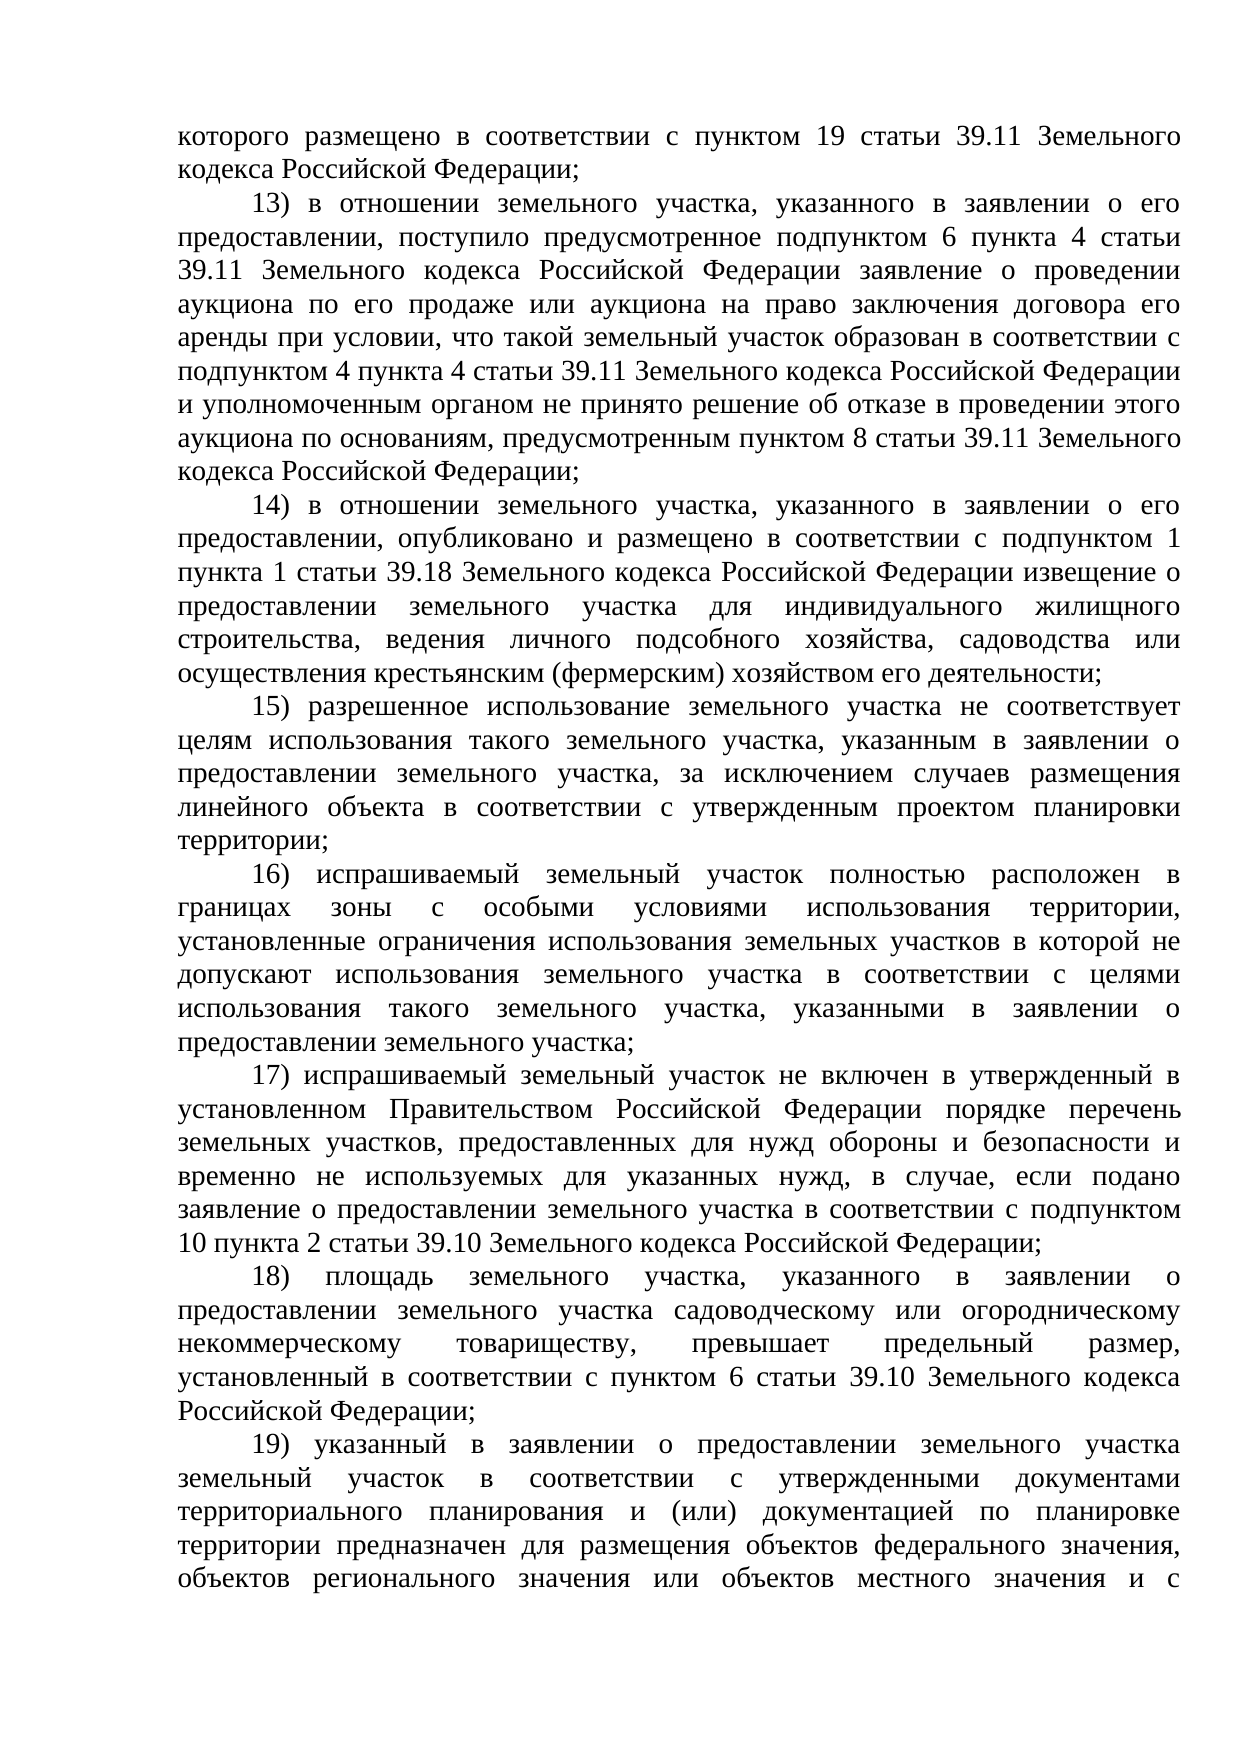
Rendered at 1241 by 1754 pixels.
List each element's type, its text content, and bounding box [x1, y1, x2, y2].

text 17) испрашиваемый земельный участок не включен в утвержденный в установленном Правительством Российской Федерации порядке перечень земельных участков, предоставленных для нужд обороны и безопасности и временно не используемых для указанных нужд, в случае, если подано заявление о предоставлении земельного участка в соответствии с подпунктом 10 пункта 2 статьи 39.10 Земельного кодекса Российской Федерации; [177, 1057, 1181, 1258]
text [177, 1426, 1181, 1594]
text 15) разрешенное использование земельного участка не соответствует целям использования такого земельного участка, указанным в заявлении о предоставлении земельного участка, за исключением случаев размещения линейного объекта в соответствии с утвержденным проектом планировки территории; [177, 688, 1181, 856]
text 13) в отношении земельного участка, указанного в заявлении о его предоставлении, поступило предусмотренное подпунктом 6 пункта 4 статьи 39.11 Земельного кодекса Российской Федерации заявление о проведении аукциона по его продаже или аукциона на право заключения договора его аренды при условии, что такой земельный участок образован в соответствии с подпунктом 4 пункта 4 статьи 39.11 Земельного кодекса Российской Федерации и уполномоченным органом не принято решение об отказе в проведении этого аукциона по основаниям, предусмотренным пунктом 8 статьи 39.11 Земельного кодекса Российской Федерации; [177, 185, 1181, 487]
text 14) в отношении земельного участка, указанного в заявлении о его предоставлении, опубликовано и размещено в соответствии с подпунктом 1 пункта 1 статьи 39.18 Земельного кодекса Российской Федерации извещение о предоставлении земельного участка для индивидуального жилищного строительства, ведения личного подсобного хозяйства, садоводства или осуществления крестьянским (фермерским) хозяйством его деятельности; [177, 487, 1181, 688]
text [177, 118, 1181, 185]
text 16) испрашиваемый земельный участок полностью расположен в границах зоны с особыми условиями использования территории, установленные ограничения использования земельных участков в которой не допускают использования земельного участка в соответствии с целями использования такого земельного участка, указанными в заявлении о предоставлении земельного участка; [177, 856, 1181, 1057]
text 18) площадь земельного участка, указанного в заявлении о предоставлении земельного участка садоводческому или огородническому некоммерческому товариществу, превышает предельный размер, установленный в соответствии с пунктом 6 статьи 39.10 Земельного кодекса Российской Федерации; [177, 1258, 1181, 1426]
